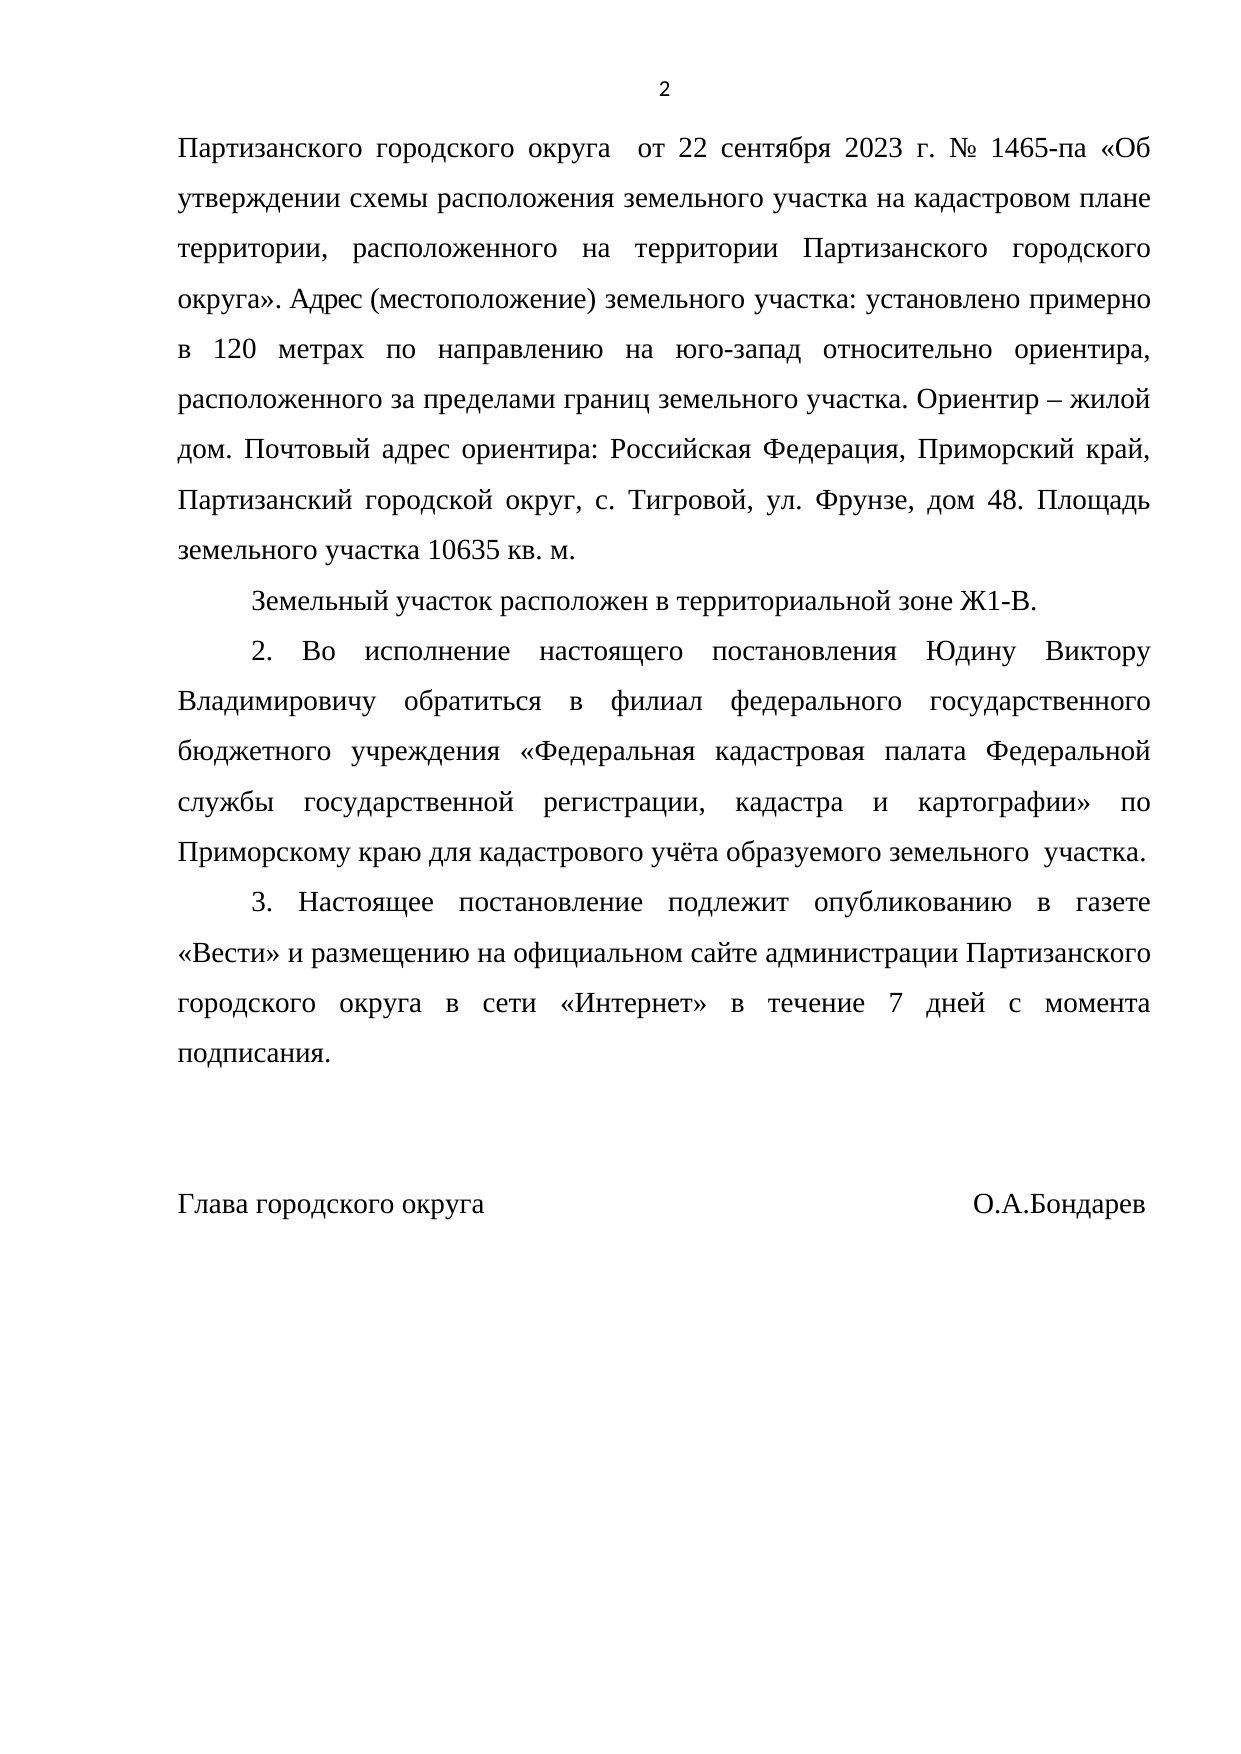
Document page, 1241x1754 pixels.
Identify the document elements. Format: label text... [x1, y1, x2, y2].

text Глава городского округа О.А.Бондарев [177, 1186, 1152, 1220]
text 2. Во исполнение настоящего постановления Юдину Виктору Владимировичу обратиться в филиал федерального государственного бюджетного учреждения «Федеральная кадастровая палата Федеральной службы государственной регистрации, кадастра и картографии» по Приморскому краю для кадастрового учёта образуемого земельного участка. [177, 633, 1152, 868]
text Земельный участок расположен в территориальной зоне Ж1-В. [177, 583, 1152, 616]
text 3. Настоящее постановление подлежит опубликованию в газете «Вести» и размещению на официальном сайте администрации Партизанского городского округа в сети «Интернет» в течение 7 дней с момента подписания. [177, 884, 1152, 1069]
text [177, 130, 1152, 566]
